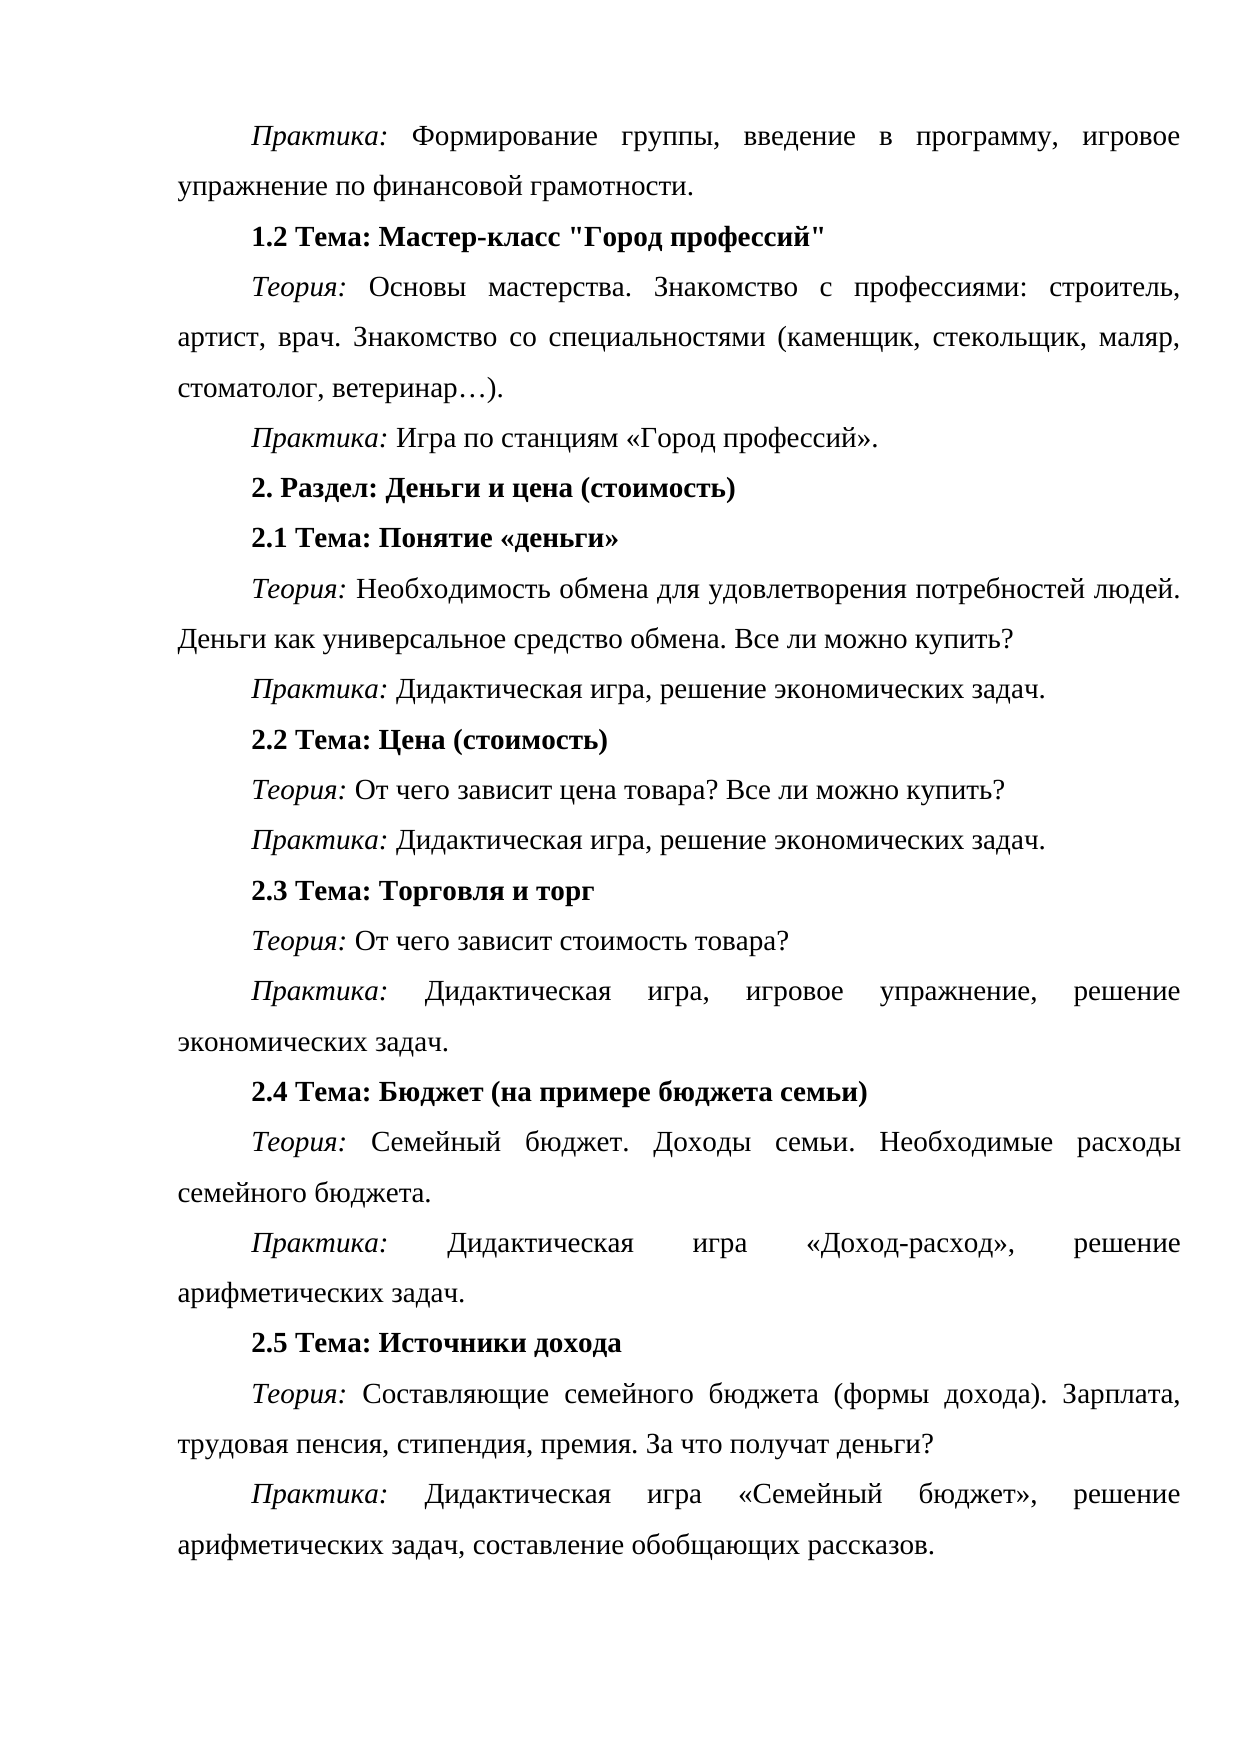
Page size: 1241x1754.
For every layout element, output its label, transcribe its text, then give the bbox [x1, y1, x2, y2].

text Теория: Необходимость обмена для удовлетворения потребностей людей. Деньги как универсальное средство обмена. Все ли можно купить? [177, 571, 1181, 655]
text Практика: Формирование группы, введение в программу, игровое упражнение по финансовой грамотности. [177, 118, 1181, 202]
text Практика: Дидактическая игра, решение экономических задач. [177, 672, 1181, 705]
text Теория: Семейный бюджет. Доходы семьи. Необходимые расходы семейного бюджета. [177, 1124, 1181, 1208]
text 2.3 Тема: Торговля и торг [177, 873, 1181, 906]
text Теория: От чего зависит цена товара? Все ли можно купить? [177, 772, 1181, 806]
text 2.2 Тема: Цена (стоимость) [177, 722, 1181, 755]
text 2.4 Тема: Бюджет (на примере бюджета семьи) [177, 1074, 1181, 1108]
text Теория: Составляющие семейного бюджета (формы дохода). Зарплата, трудовая пенсия, стипендия, премия. За что получат деньги? [177, 1376, 1181, 1460]
text 2.1 Тема: Понятие «деньги» [177, 521, 1181, 554]
text Теория: От чего зависит стоимость товара? [177, 923, 1181, 957]
text 1.2 Тема: Мастер-класс "Город профессий" [177, 219, 1181, 252]
text Практика: Дидактическая игра, решение экономических задач. [177, 822, 1181, 856]
text 2. Раздел: Деньги и цена (стоимость) [177, 470, 1181, 504]
text Теория: Основы мастерства. Знакомство с профессиями: строитель, артист, врач. Знакомство со специальностями (каменщик, стекольщик, маляр, стоматолог, ветеринар…). [177, 269, 1181, 403]
text 2.5 Тема: Источники дохода [177, 1326, 1181, 1359]
text Практика: Игра по станциям «Город профессий». [177, 420, 1181, 453]
text Практика: Дидактическая игра «Семейный бюджет», решение арифметических задач, составление обобщающих рассказов. [177, 1477, 1181, 1560]
text Практика: Дидактическая игра, игровое упражнение, решение экономических задач. [177, 973, 1181, 1057]
text Практика: Дидактическая игра «Доход-расход», решение арифметических задач. [177, 1225, 1181, 1309]
